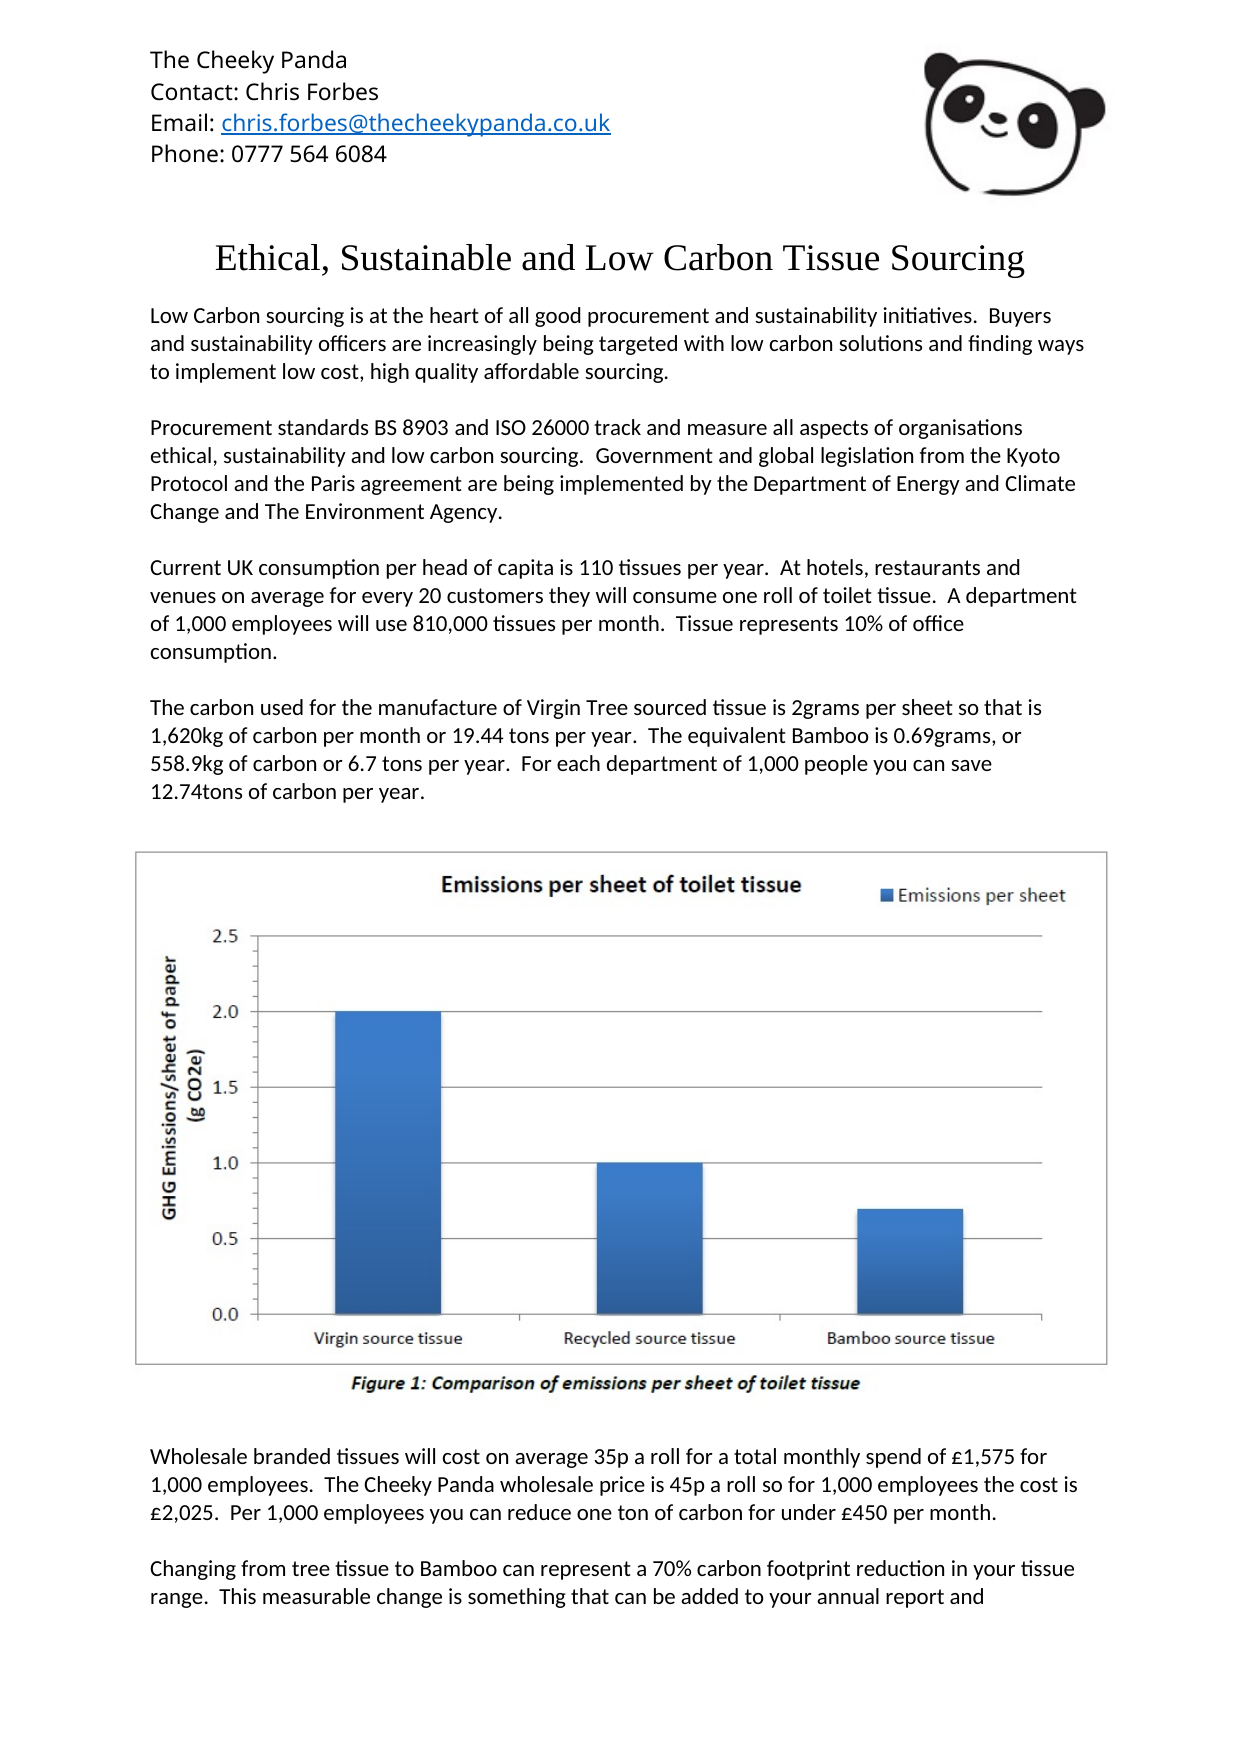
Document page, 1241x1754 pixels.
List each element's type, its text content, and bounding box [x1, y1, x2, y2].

text Procurement standards BS 8903 and ISO 26000 track and measure all aspects of organisations ethical, sustainability and low carbon sourcing. Government and global legislation from the Kyoto Protocol and the Paris agreement are being implemented by the Department of Energy and Climate Change and The Environment Agency. [150, 413, 1090, 525]
text Wholesale branded tissues will cost on average 35p a roll for a total monthly spend of £1,575 for 1,000 employees. The Cheeky Panda wholesale price is 45p a roll so for 1,000 employees the cost is £2,025. Per 1,000 employees you can reduce one ton of carbon for under £450 per month. [150, 1442, 1090, 1526]
text The carbon used for the manufacture of Virgin Tree sourced tissue is 2grams per sheet so that is 1,620kg of carbon per month or 19.44 tons per year. The equivalent Bamboo is 0.69grams, or 558.9kg of carbon or 6.7 tons per year. For each department of 1,000 people you can save 12.74tons of carbon per year. [150, 693, 1090, 806]
picture [76, 833, 1189, 1415]
text Current UK consumption per head of capita is 110 tissues per year. At hotels, restaurants and venues on average for every 20 customers they will consume one roll of toilet tissue. A department of 1,000 employees will use 810,000 tissues per month. Tissue represents 10% of office consumption. [150, 553, 1090, 665]
text Low Carbon sourcing is at the heart of all good procurement and sustainability initiatives. Buyers and sustainability officers are increasingly being targeted with low carbon solutions and finding ways to implement low cost, high quality affordable sourcing. [150, 301, 1090, 385]
text Ethical, Sustainable and Low Carbon Tissue Sourcing [150, 235, 1090, 278]
picture [887, 44, 1129, 207]
